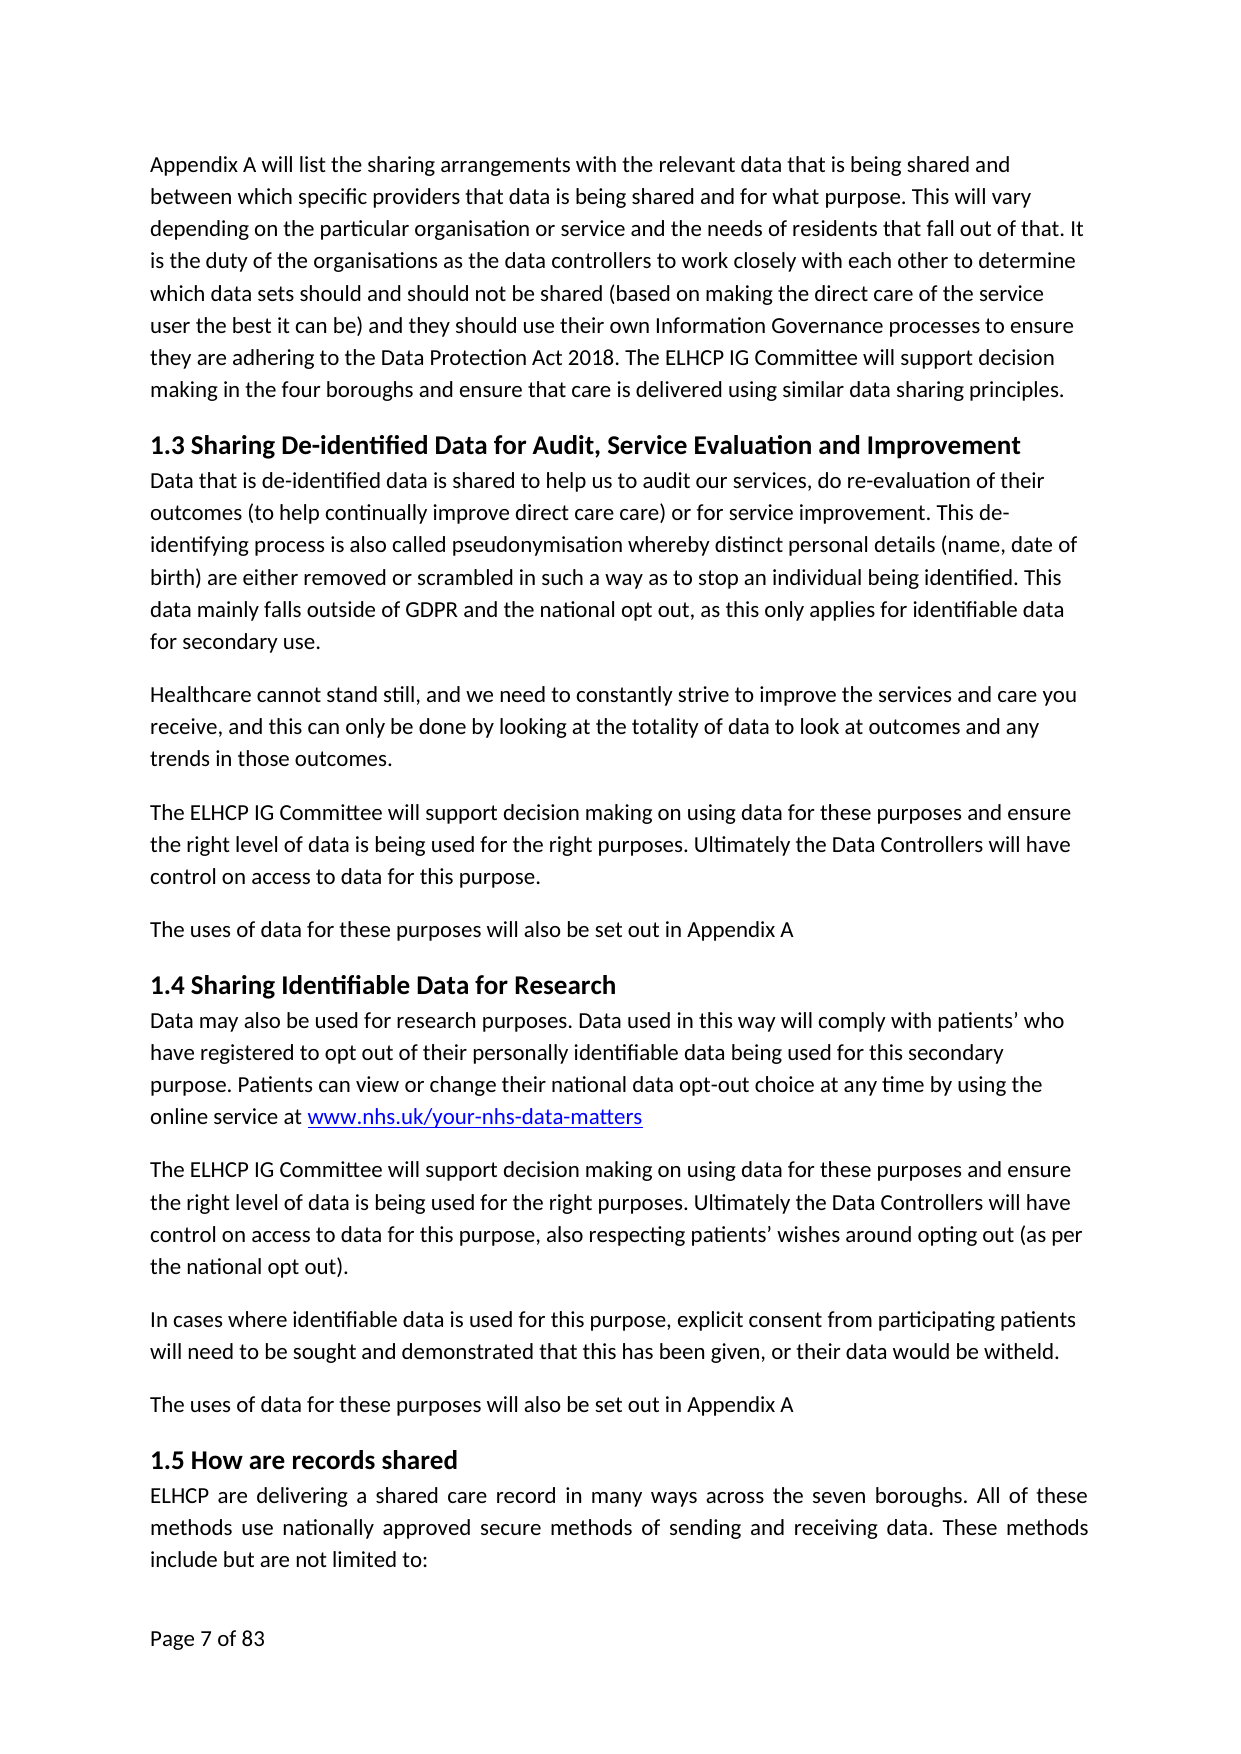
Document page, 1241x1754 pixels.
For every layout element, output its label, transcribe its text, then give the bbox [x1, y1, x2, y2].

subtitle 1.5 How are records shared [150, 1443, 1090, 1476]
text Data may also be used for research purposes. Data used in this way will comply with patients’ who have registered to opt out of their personally identifiable data being used for this secondary purpose. Patients can view or change their national data opt-out choice at any time by using the online service at www.nhs.uk/your-nhs-data-matters [150, 1006, 1090, 1131]
text Data that is de-identified data is shared to help us to audit our services, do re-evaluation of their outcomes (to help continually improve direct care care) or for service improvement. This de-identifying process is also called pseudonymisation whereby distinct personal details (name, date of birth) are either removed or scrambled in such a way as to stop an individual being identified. This data mainly falls outside of GDPR and the national opt out, as this only applies for identifiable data for secondary use. [150, 466, 1090, 655]
text ELHCP are delivering a shared care record in many ways across the seven boroughs. All of these methods use nationally approved secure methods of sending and receiving data. These methods include but are not limited to: [150, 1481, 1090, 1574]
text Appendix A will list the sharing arrangements with the relevant data that is being shared and between which specific providers that data is being shared and for what purpose. This will vary depending on the particular organisation or service and the needs of residents that fall out of that. It is the duty of the organisations as the data controllers to work closely with each other to determine which data sets should and should not be shared (based on making the direct care of the service user the best it can be) and they should use their own Information Governance processes to ensure they are adhering to the Data Protection Act 2018. The ELHCP IG Committee will support decision making in the four boroughs and ensure that care is delivered using similar data sharing principles. [150, 150, 1090, 403]
text The uses of data for these purposes will also be set out in Appendix A [150, 1390, 1090, 1418]
text The ELHCP IG Committee will support decision making on using data for these purposes and ensure the right level of data is being used for the right purposes. Ultimately the Data Controllers will have control on access to data for this purpose, also respecting patients’ wishes around opting out (as per the national opt out). [150, 1156, 1090, 1280]
text Healthcare cannot stand still, and we need to constantly strive to improve the services and care you receive, and this can only be done by looking at the totality of data to look at outcomes and any trends in those outcomes. [150, 680, 1090, 773]
text The uses of data for these purposes will also be set out in Appendix A [150, 915, 1090, 943]
subtitle 1.4 Sharing Identifiable Data for Research [150, 968, 1090, 1001]
text The ELHCP IG Committee will support decision making on using data for these purposes and ensure the right level of data is being used for the right purposes. Ultimately the Data Controllers will have control on access to data for this purpose. [150, 798, 1090, 890]
text In cases where identifiable data is used for this purpose, explicit consent from participating patients will need to be sought and demonstrated that this has been given, or their data would be witheld. [150, 1305, 1090, 1365]
subtitle 1.3 Sharing De-identified Data for Audit, Service Evaluation and Improvement [150, 428, 1090, 461]
